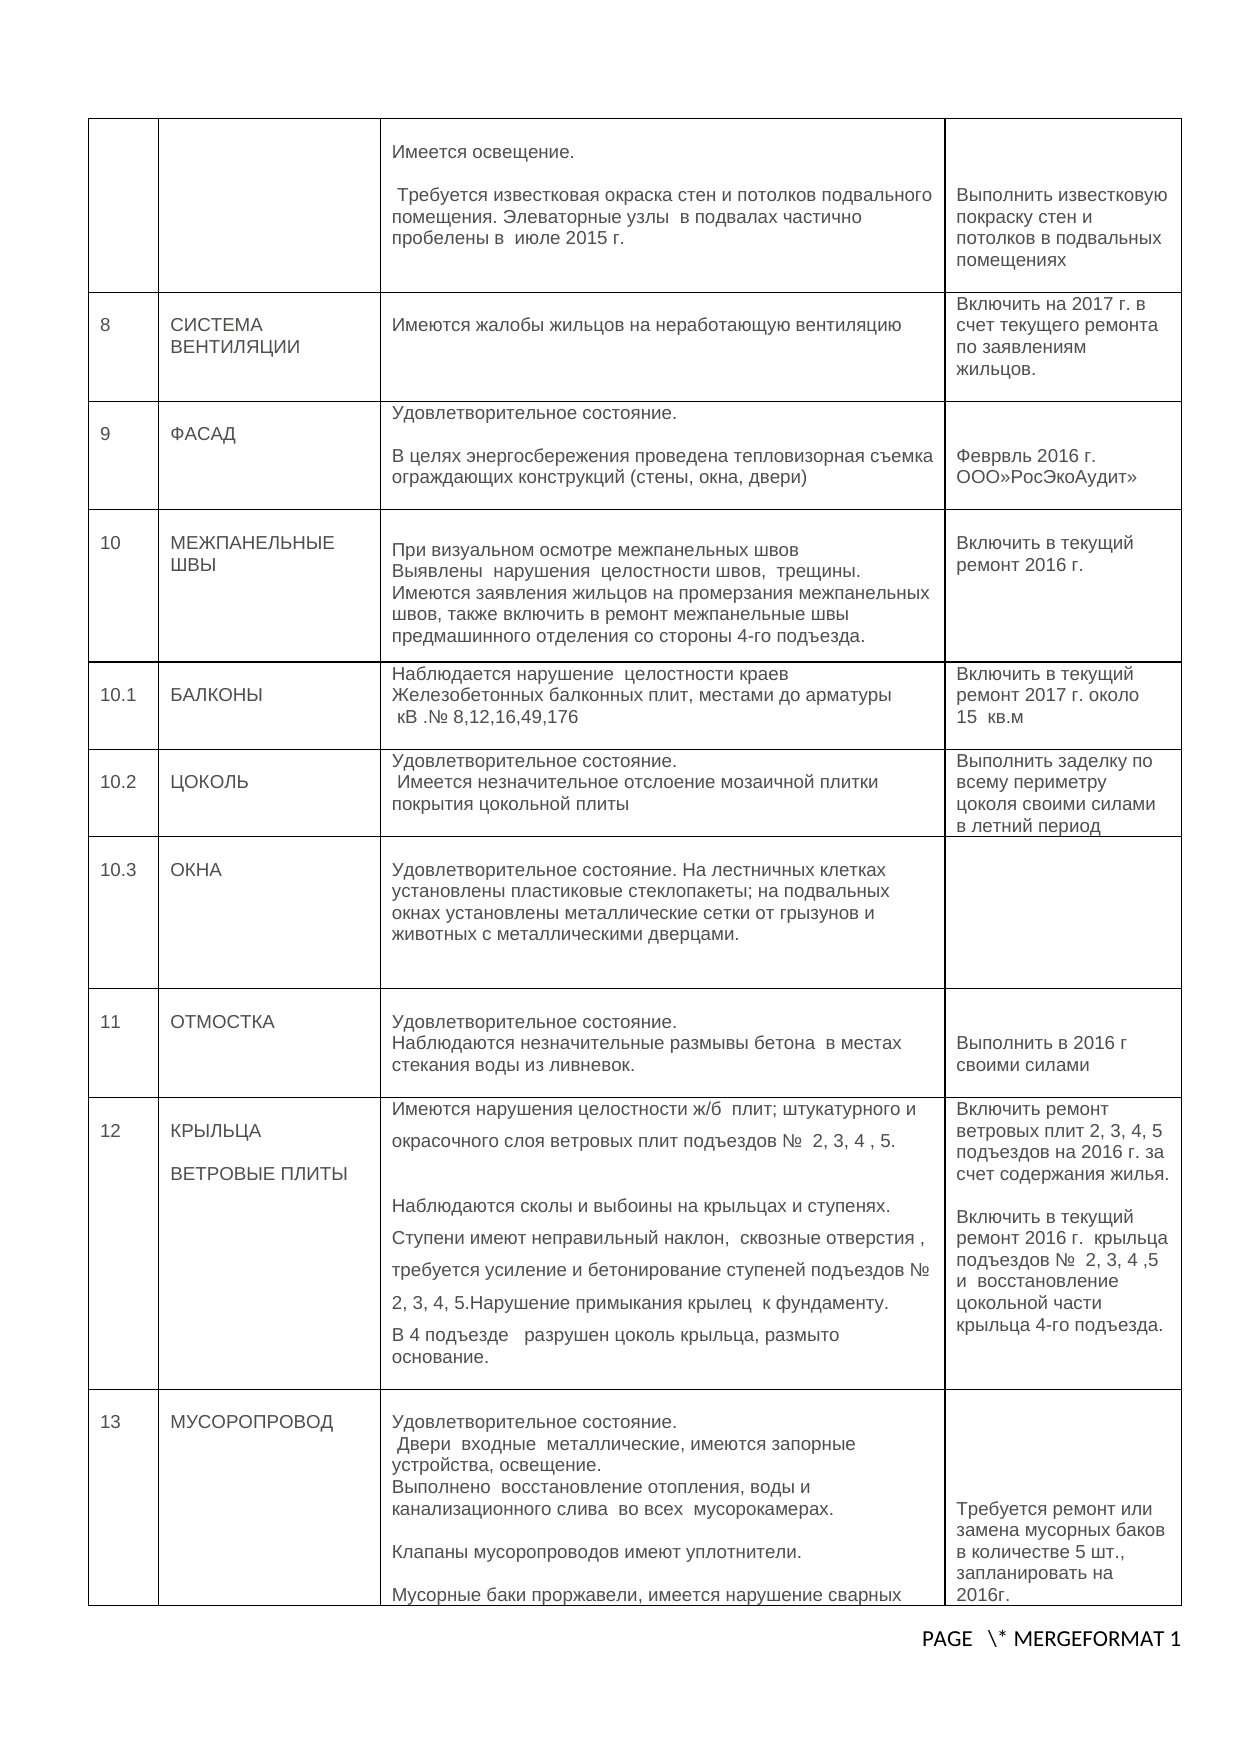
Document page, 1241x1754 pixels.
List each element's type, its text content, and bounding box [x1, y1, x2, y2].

table_cell Выполнить заделку по всему периметру цоколя своими силами в летний период [946, 750, 1181, 836]
table_cell МЕЖПАНЕЛЬНЫЕ ШВЫ [159, 510, 380, 661]
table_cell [946, 119, 1181, 292]
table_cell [381, 1390, 944, 1605]
table_cell Имеются нарушения целостности ж/б плит; штукатурного и окрасочного слоя ветровых плит подъездов № 2, 3, 4 , 5. Наблюдаются сколы и выбоины на крыльцах и ступенях. Ступени имеют неправильный наклон, сквозные отверстия , требуется усиление и бетонирование ступеней подъездов № 2, 3, 4, 5.Нарушение примыкания крылец к фундаменту. В 4 подъезде разрушен цоколь крыльца, размыто основание. [381, 1098, 944, 1388]
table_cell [946, 1390, 1181, 1605]
table_cell ФАСАД [159, 402, 380, 509]
table_cell ОКНА [159, 837, 380, 988]
table_cell Феврвль 2016 г. ООО»РосЭкоАудит» [946, 402, 1181, 509]
table_cell СИСТЕМА ВЕНТИЛЯЦИИ [159, 293, 380, 401]
table_cell 10.3 [89, 837, 158, 988]
table_cell КРЫЛЬЦА ВЕТРОВЫЕ ПЛИТЫ [159, 1098, 380, 1388]
table_cell Наблюдается нарушение целостности краев Железобетонных балконных плит, местами до арматуры кВ .№ 8,12,16,49,176 [381, 663, 944, 749]
table_cell 9 [89, 402, 158, 509]
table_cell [381, 119, 944, 292]
table_cell Имеются жалобы жильцов на неработающую вентиляцию [381, 293, 944, 401]
table_cell Удовлетворительное состояние. Наблюдаются незначительные размывы бетона в местах стекания воды из ливневок. [381, 989, 944, 1097]
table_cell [159, 119, 380, 292]
table_cell Удовлетворительное состояние. В целях энергосбережения проведена тепловизорная съемка ограждающих конструкций (стены, окна, двери) [381, 402, 944, 509]
table_cell 13 [89, 1390, 158, 1605]
table_cell Включить в текущий ремонт 2016 г. [946, 510, 1181, 661]
table_cell БАЛКОНЫ [159, 663, 380, 749]
table_cell 10 [89, 510, 158, 661]
table_cell ОТМОСТКА [159, 989, 380, 1097]
table_cell При визуальном осмотре межпанельных швов Выявлены нарушения целостности швов, трещины. Имеются заявления жильцов на промерзания межпанельных швов, также включить в ремонт межпанельные швы предмашинного отделения со стороны 4-го подъезда. [381, 510, 944, 661]
table_cell Выполнить в 2016 г своими силами [946, 989, 1181, 1097]
table_cell Удовлетворительное состояние. На лестничных клетках установлены пластиковые стеклопакеты; на подвальных окнах установлены металлические сетки от грызунов и животных с металлическими дверцами. [381, 837, 944, 988]
table_cell Включить на 2017 г. в счет текущего ремонта по заявлениям жильцов. [946, 293, 1181, 401]
table_cell 12 [89, 1098, 158, 1388]
table_cell ЦОКОЛЬ [159, 750, 380, 836]
table_cell Включить в текущий ремонт 2017 г. около 15 кв.м [946, 663, 1181, 749]
table_cell 11 [89, 989, 158, 1097]
table_cell 7 [89, 119, 158, 292]
table_cell 8 [89, 293, 158, 401]
table_cell Удовлетворительное состояние. Имеется незначительное отслоение мозаичной плитки покрытия цокольной плиты [381, 750, 944, 836]
table_cell Включить ремонт ветровых плит 2, 3, 4, 5 подъездов на 2016 г. за счет содержания жилья. Включить в текущий ремонт 2016 г. крыльца подъездов № 2, 3, 4 ,5 и восстановление цокольной части крыльца 4-го подъезда. [946, 1098, 1181, 1388]
table_cell 10.2 [89, 750, 158, 836]
table_cell [946, 837, 1181, 988]
table_cell МУСОРОПРОВОД [159, 1390, 380, 1605]
table_cell 10.1 [89, 663, 158, 749]
